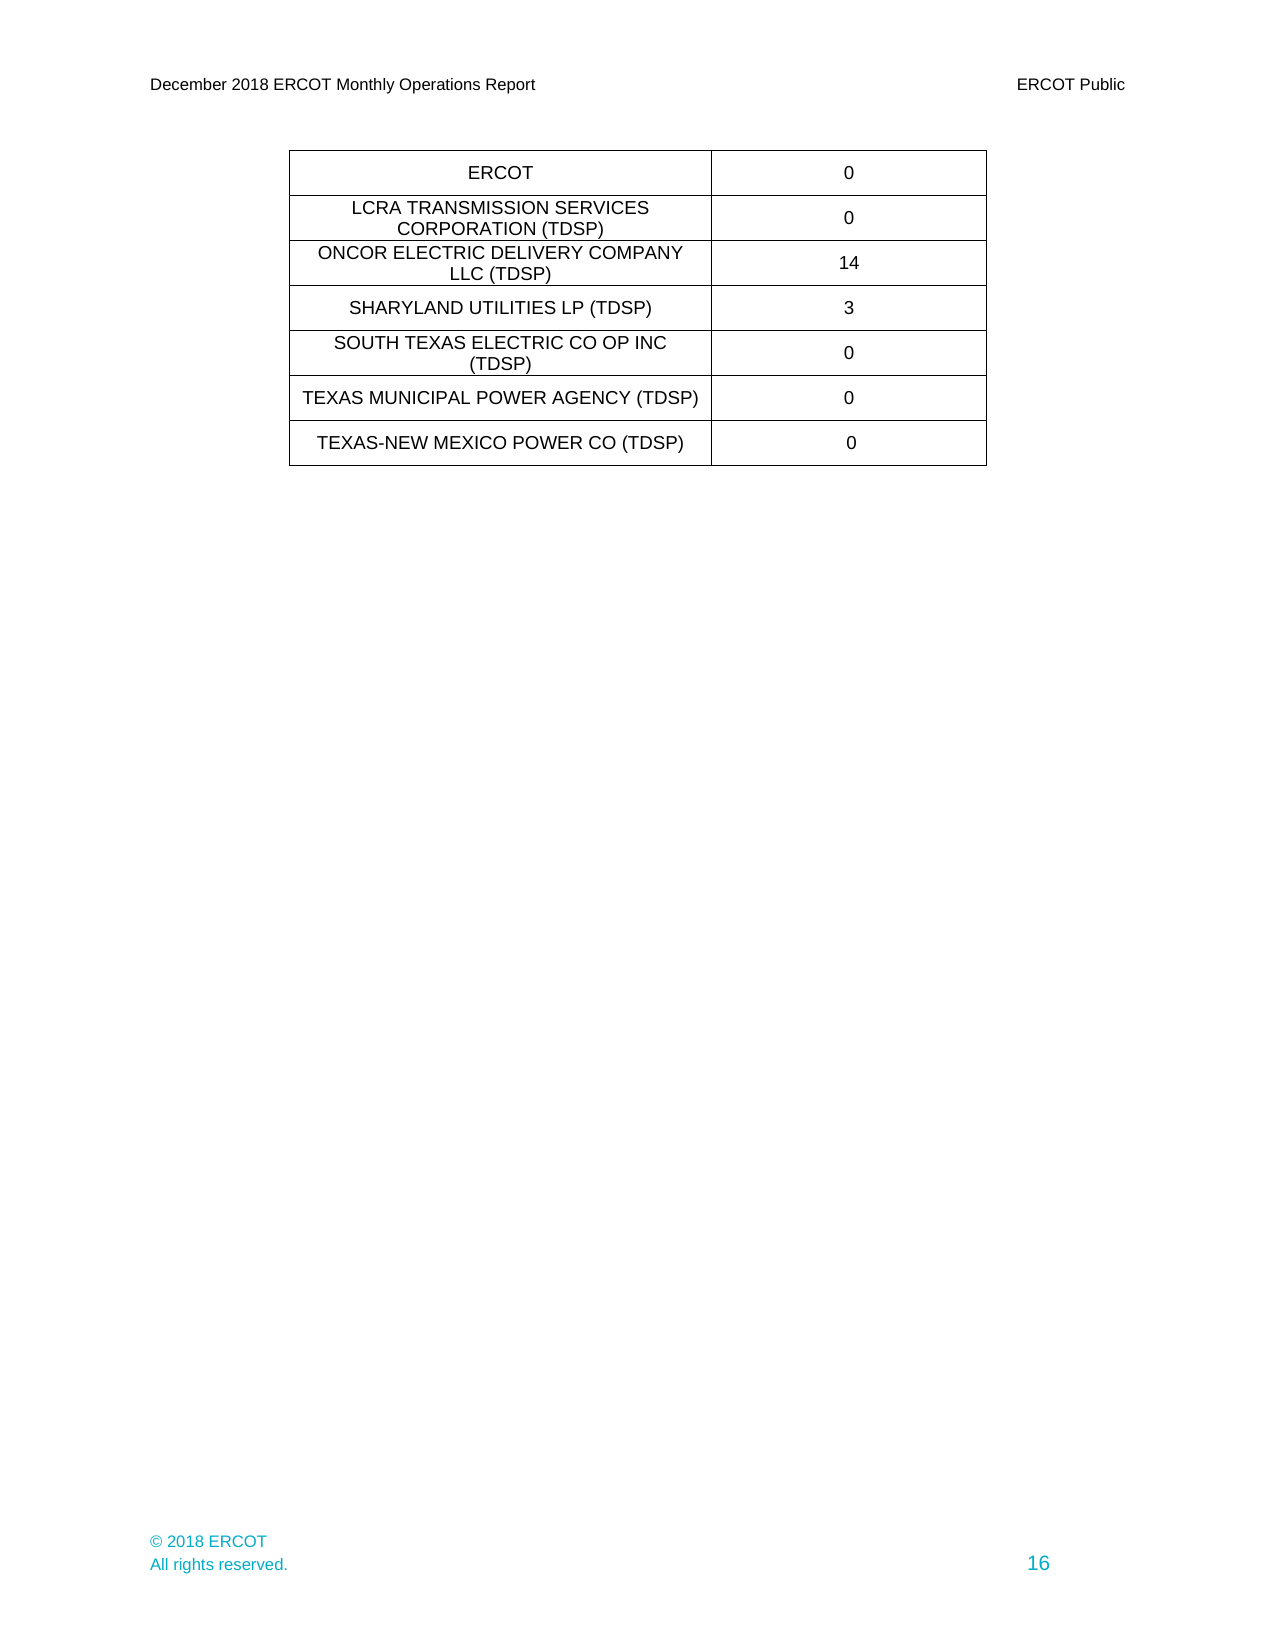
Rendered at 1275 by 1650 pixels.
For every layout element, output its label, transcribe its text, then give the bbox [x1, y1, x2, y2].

table_cell 0 [712, 196, 986, 240]
table_cell LCRA TRANSMISSION SERVICES CORPORATION (TDSP) [290, 196, 711, 240]
table_cell 0 [712, 331, 986, 375]
table_cell 0 [712, 376, 986, 420]
table_cell 14 [712, 241, 986, 285]
table_cell 0 [712, 151, 986, 195]
table_cell ERCOT [290, 151, 711, 195]
table_cell SOUTH TEXAS ELECTRIC CO OP INC (TDSP) [290, 331, 711, 375]
table_cell 3 [712, 286, 986, 330]
table_cell TEXAS MUNICIPAL POWER AGENCY (TDSP) [290, 376, 711, 420]
table_cell TEXAS-NEW MEXICO POWER CO (TDSP) [290, 421, 711, 465]
table_cell 0 [712, 421, 986, 465]
table_cell ONCOR ELECTRIC DELIVERY COMPANY LLC (TDSP) [290, 241, 711, 285]
table_cell SHARYLAND UTILITIES LP (TDSP) [290, 286, 711, 330]
